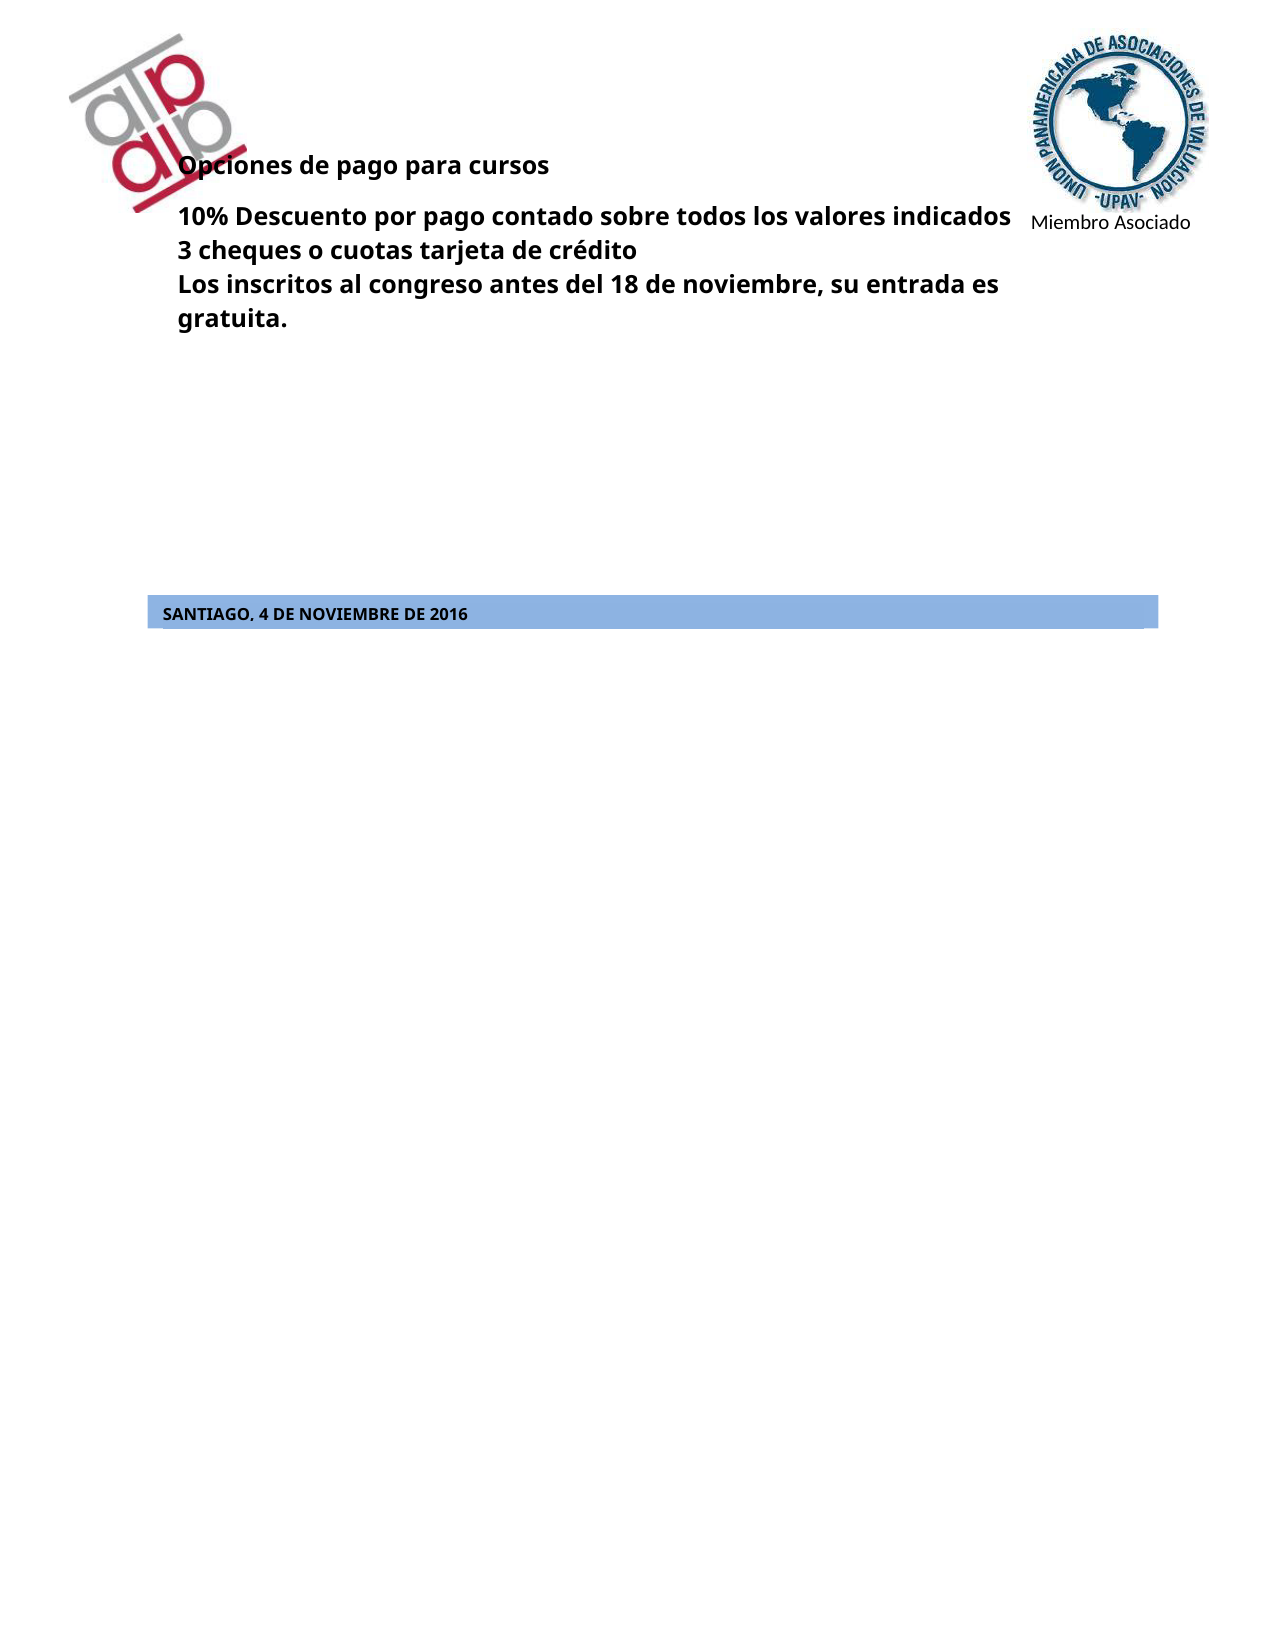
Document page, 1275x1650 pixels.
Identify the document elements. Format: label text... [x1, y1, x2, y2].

text 10% Descuento por pago contado sobre todos los valores indicados [177, 199, 1098, 233]
text Opciones de pago para cursos [177, 148, 1098, 182]
text 3 cheques o cuotas tarjeta de crédito [177, 233, 1098, 267]
text Los inscritos al congreso antes del 18 de noviembre, su entrada es gratuita. [177, 267, 1098, 335]
